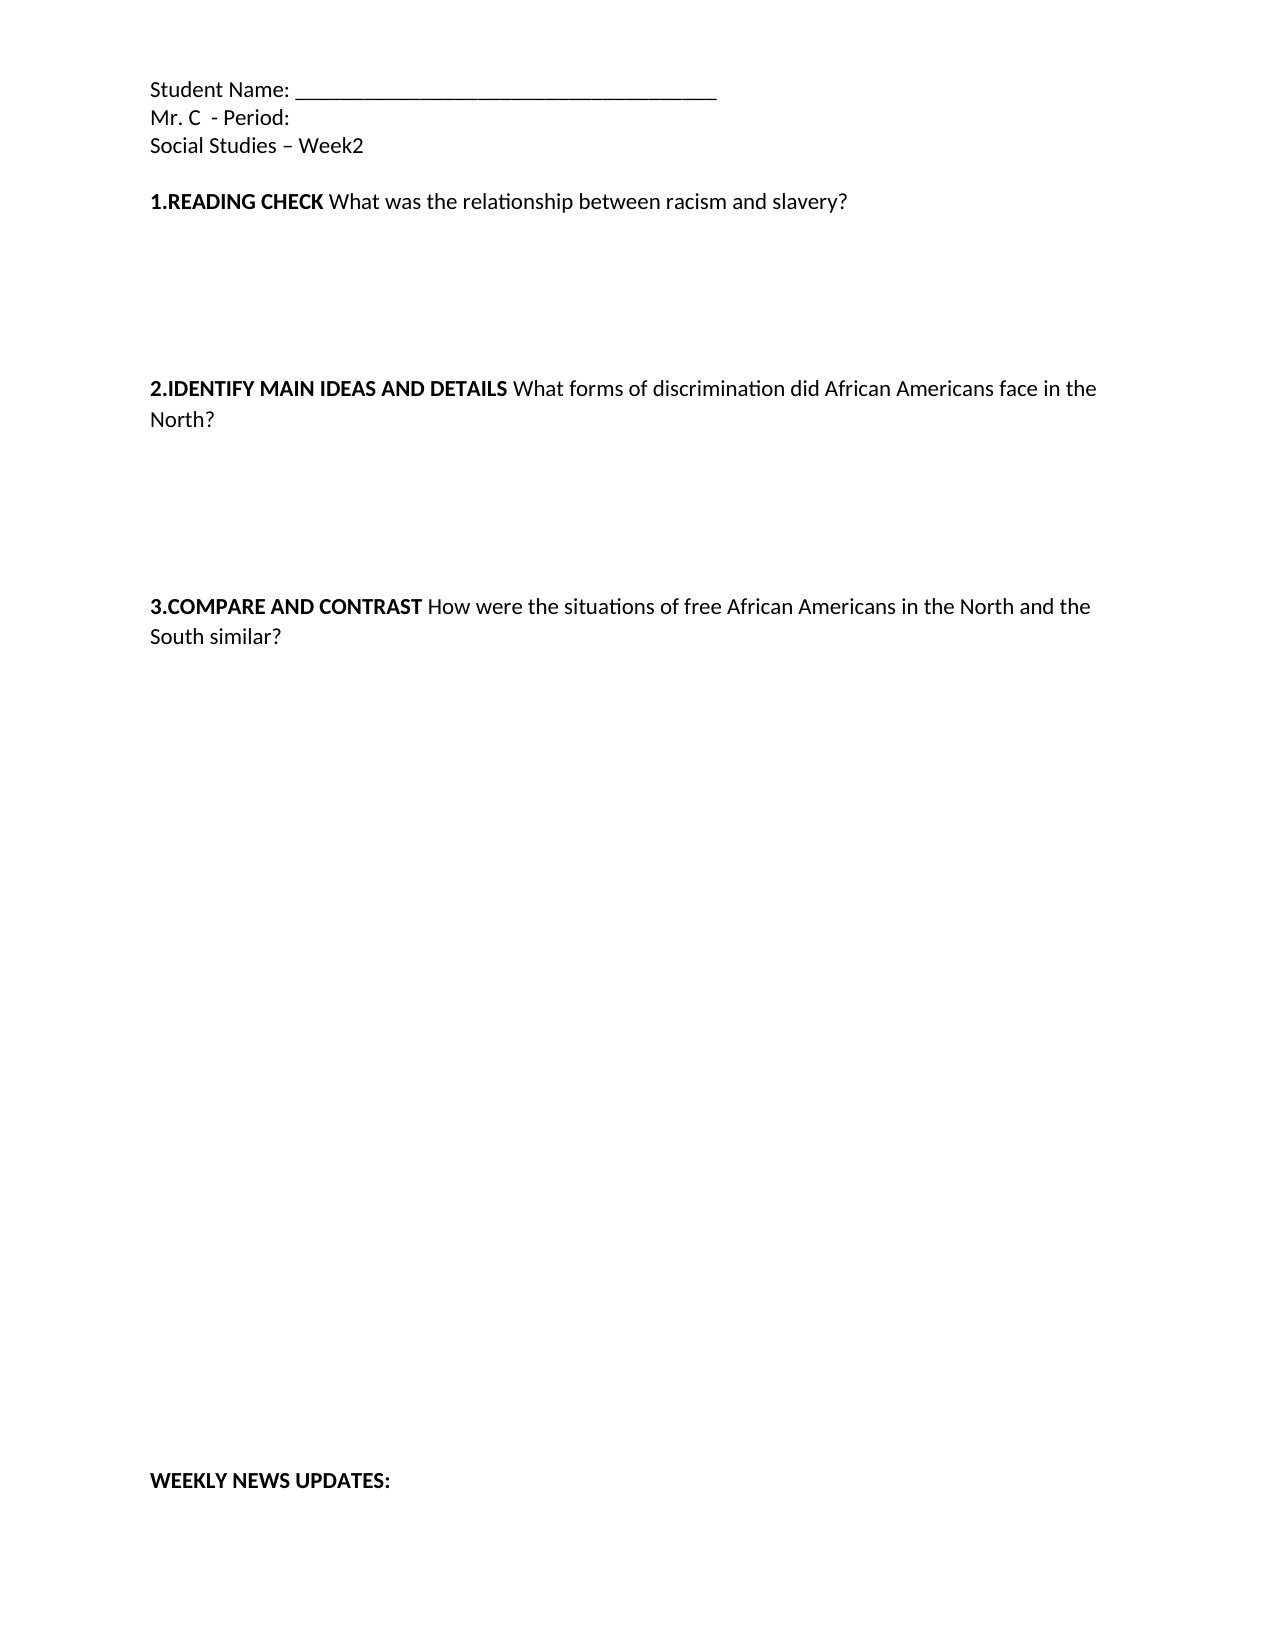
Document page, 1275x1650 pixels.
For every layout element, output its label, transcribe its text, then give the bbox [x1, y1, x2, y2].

text 1.READING CHECK What was the relationship between racism and slavery? [150, 187, 1125, 215]
text 3.COMPARE AND CONTRAST How were the situations of free African Americans in the North and the South similar? [150, 592, 1125, 651]
text WEEKLY NEWS UPDATES: [150, 1466, 1125, 1494]
text 2.IDENTIFY MAIN IDEAS AND DETAILS What forms of discrimination did African Americans face in the North? [150, 374, 1125, 433]
